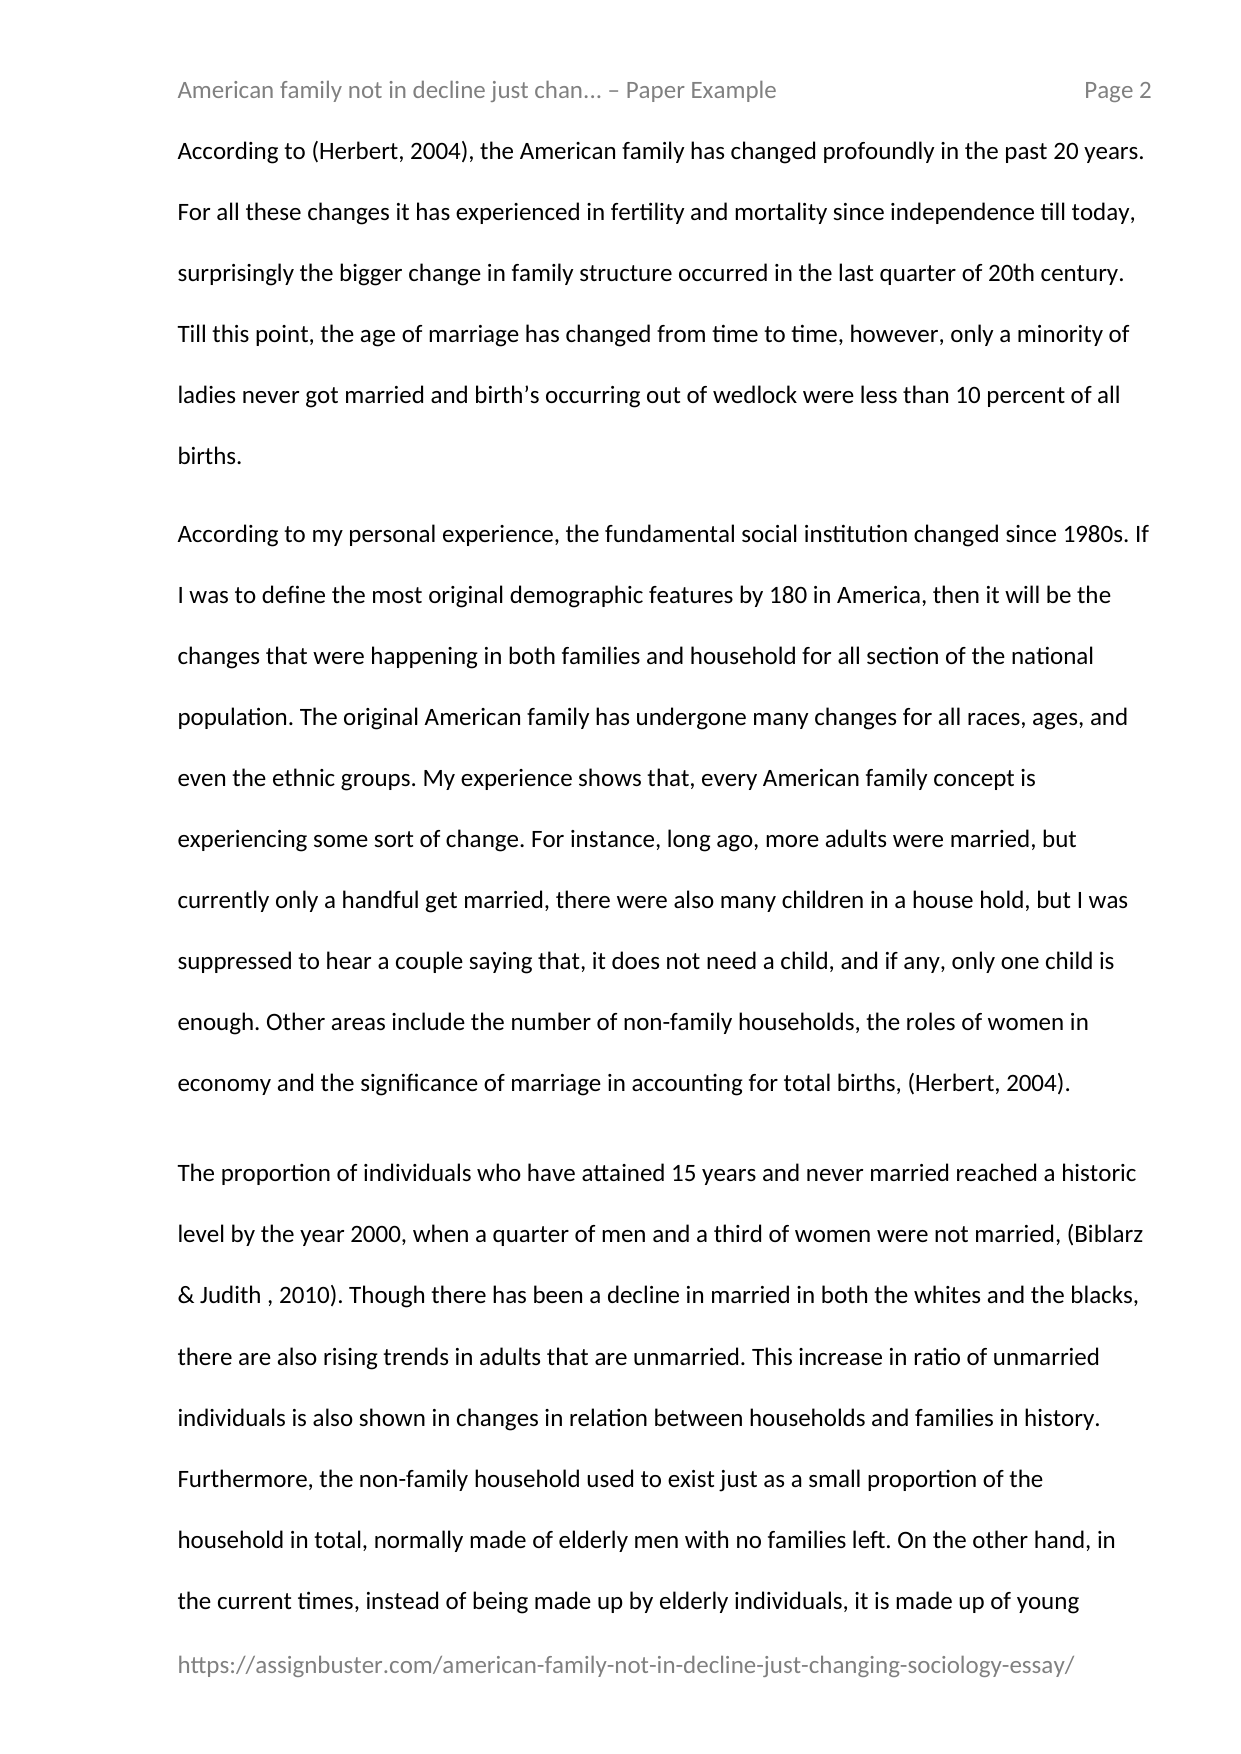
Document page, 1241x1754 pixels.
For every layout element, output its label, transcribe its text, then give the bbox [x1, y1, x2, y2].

text According to (Herbert, 2004), the American family has changed profoundly in the past 20 years. For all these changes it has experienced in fertility and mortality since independence till today, surprisingly the bigger change in family structure occurred in the last quarter of 20th century. Till this point, the age of marriage has changed from time to time, however, only a minority of ladies never got married and birth’s occurring out of wedlock were less than 10 percent of all births. [177, 135, 1152, 471]
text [177, 1158, 1152, 1615]
text According to my personal experience, the fundamental social institution changed since 1980s. If I was to define the most original demographic features by 180 in America, then it will be the changes that were happening in both families and household for all section of the national population. The original American family has undergone many changes for all races, ages, and even the ethnic groups. My experience shows that, every American family concept is experiencing some sort of change. For instance, long ago, more adults were married, but currently only a handful get married, there were also many children in a house hold, but I was suppressed to hear a couple saying that, it does not need a child, and if any, only one child is enough. Other areas include the number of non-family households, the roles of women in economy and the significance of marriage in accounting for total births, (Herbert, 2004). [177, 518, 1152, 1098]
